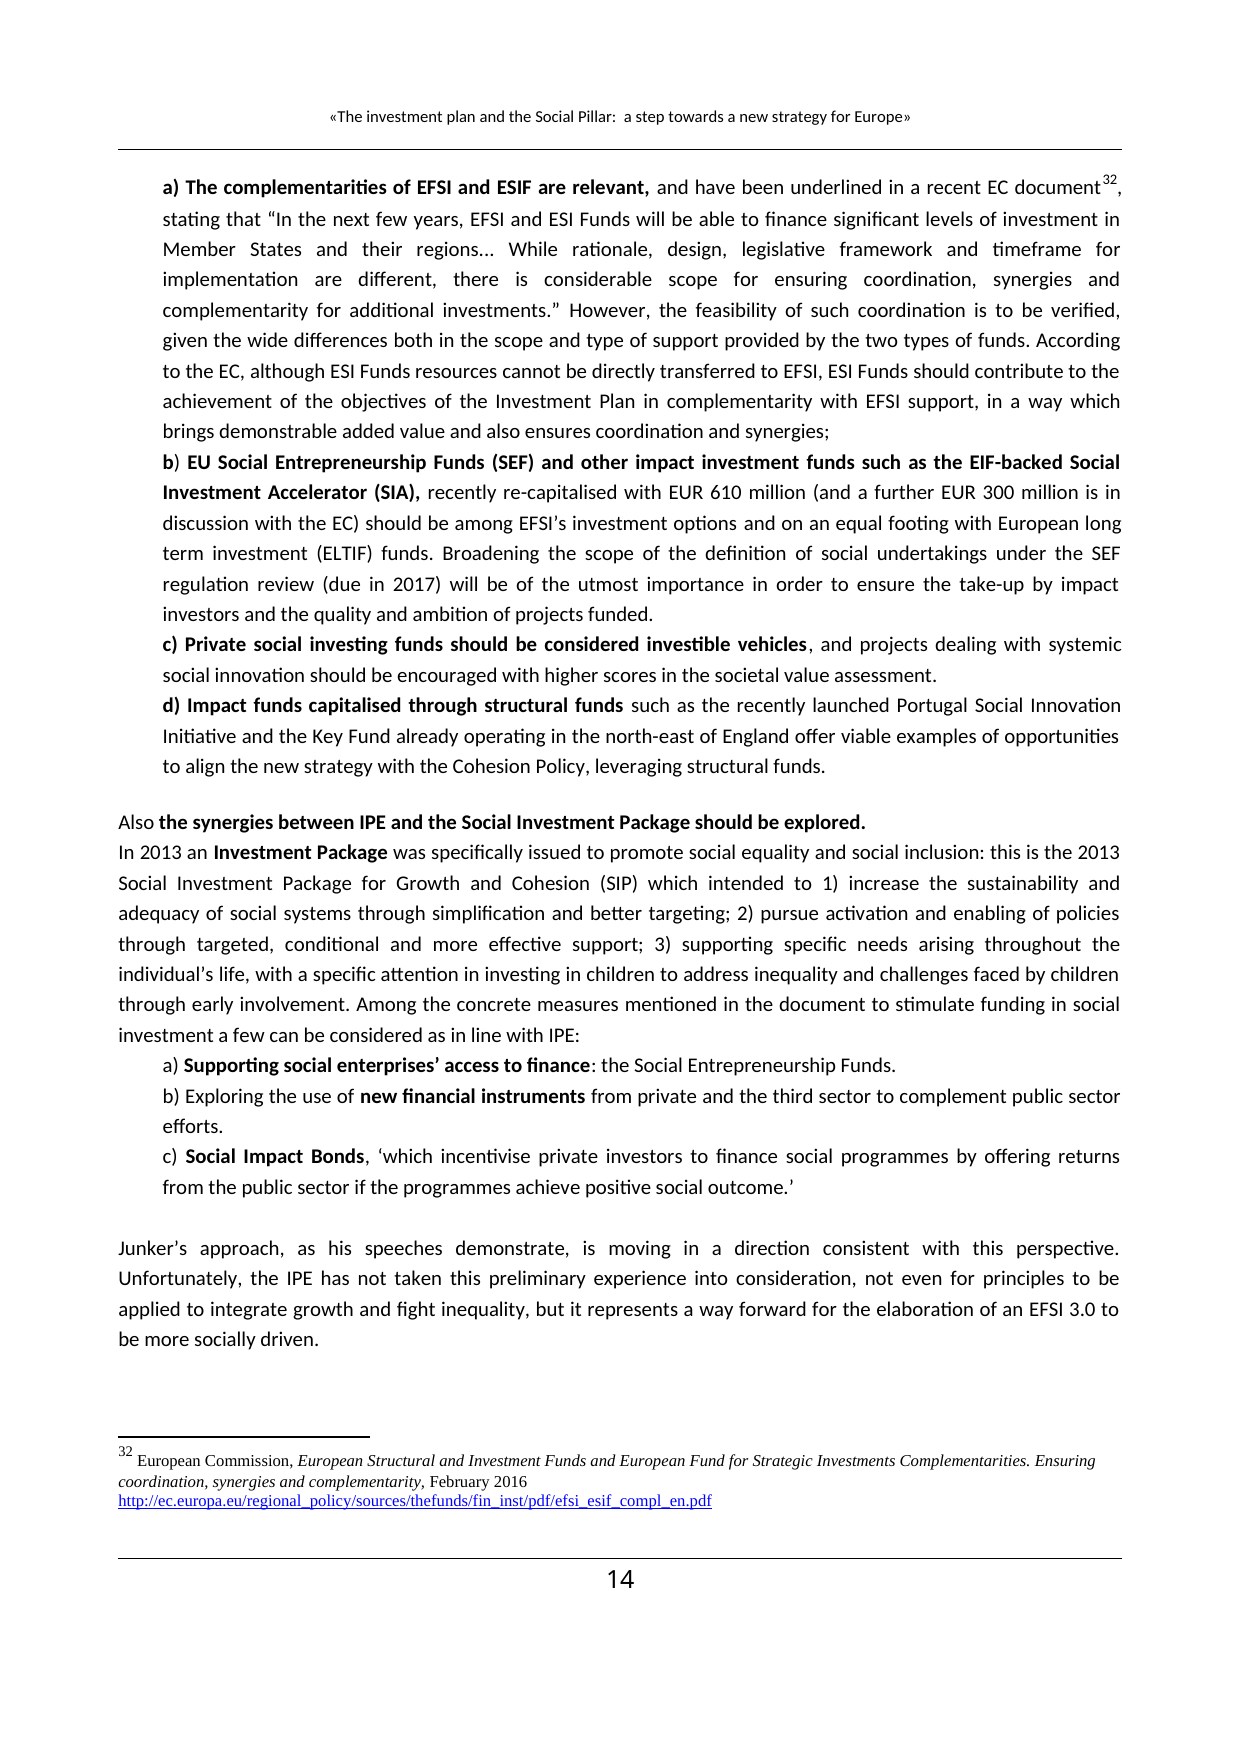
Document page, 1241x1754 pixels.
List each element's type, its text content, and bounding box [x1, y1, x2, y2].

text b) EU Social Entrepreneurship Funds (SEF) and other impact investment funds such as the EIF-backed Social Investment Accelerator (SIA), recently re-capitalised with EUR 610 million (and a further EUR 300 million is in discussion with the EC) should be among EFSI’s investment options and on an equal footing with European long term investment (ELTIF) funds. Broadening the scope of the definition of social undertakings under the SEF regulation review (due in 2017) will be of the utmost importance in order to ensure the take-up by impact investors and the quality and ambition of projects funded. [162, 449, 1122, 627]
text d) Impact funds capitalised through structural funds such as the recently launched Portugal Social Innovation Initiative and the Key Fund already operating in the north-east of England offer viable examples of opportunities to align the new strategy with the Cohesion Policy, leveraging structural funds. [162, 692, 1122, 779]
text c) Private social investing funds should be considered investible vehicles, and projects dealing with systemic social innovation should be encouraged with higher scores in the societal value assessment. [162, 632, 1122, 687]
text b) Exploring the use of new financial instruments from private and the third sector to complement public sector efforts. [162, 1083, 1122, 1139]
text c) Social Impact Bonds, ‘which incentivise private investors to finance social programmes by offering returns from the public sector if the programmes achieve positive social outcome.’ [162, 1144, 1122, 1199]
text Also the synergies between IPE and the Social Investment Package should be explored. [118, 809, 1122, 834]
text In 2013 an Investment Package was specifically issued to promote social equality and social inclusion: this is the 2013 Social Investment Package for Growth and Cohesion (SIP) which intended to 1) increase the sustainability and adequacy of social systems through simplification and better targeting; 2) pursue activation and enabling of policies through targeted, conditional and more effective support; 3) supporting specific needs arising throughout the individual’s life, with a specific attention in investing in children to address inequality and challenges faced by children through early involvement. Among the concrete measures mentioned in the document to stimulate funding in social investment a few can be considered as in line with IPE: [118, 839, 1122, 1047]
text Junker’s approach, as his speeches demonstrate, is moving in a direction consistent with this perspective. Unfortunately, the IPE has not taken this preliminary experience into consideration, not even for principles to be applied to integrate growth and fight inequality, but it represents a way forward for the elaboration of an EFSI 3.0 to be more socially driven. [118, 1235, 1122, 1352]
text a) Supporting social enterprises’ access to finance: the Social Entrepreneurship Funds. [162, 1052, 1122, 1078]
text a) The complementarities of EFSI and ESIF are relevant, and have been underlined in a recent EC document, stating that “In the next few years, EFSI and ESI Funds will be able to finance significant levels of investment in Member States and their regions... While rationale, design, legislative framework and timeframe for implementation are different, there is considerable scope for ensuring coordination, synergies and complementarity for additional investments.” However, the feasibility of such coordination is to be verified, given the wide differences both in the scope and type of support provided by the two types of funds. According to the EC, although ESI Funds resources cannot be directly transferred to EFSI, ESI Funds should contribute to the achievement of the objectives of the Investment Plan in complementarity with EFSI support, in a way which brings demonstrable added value and also ensures coordination and synergies; [162, 170, 1122, 444]
